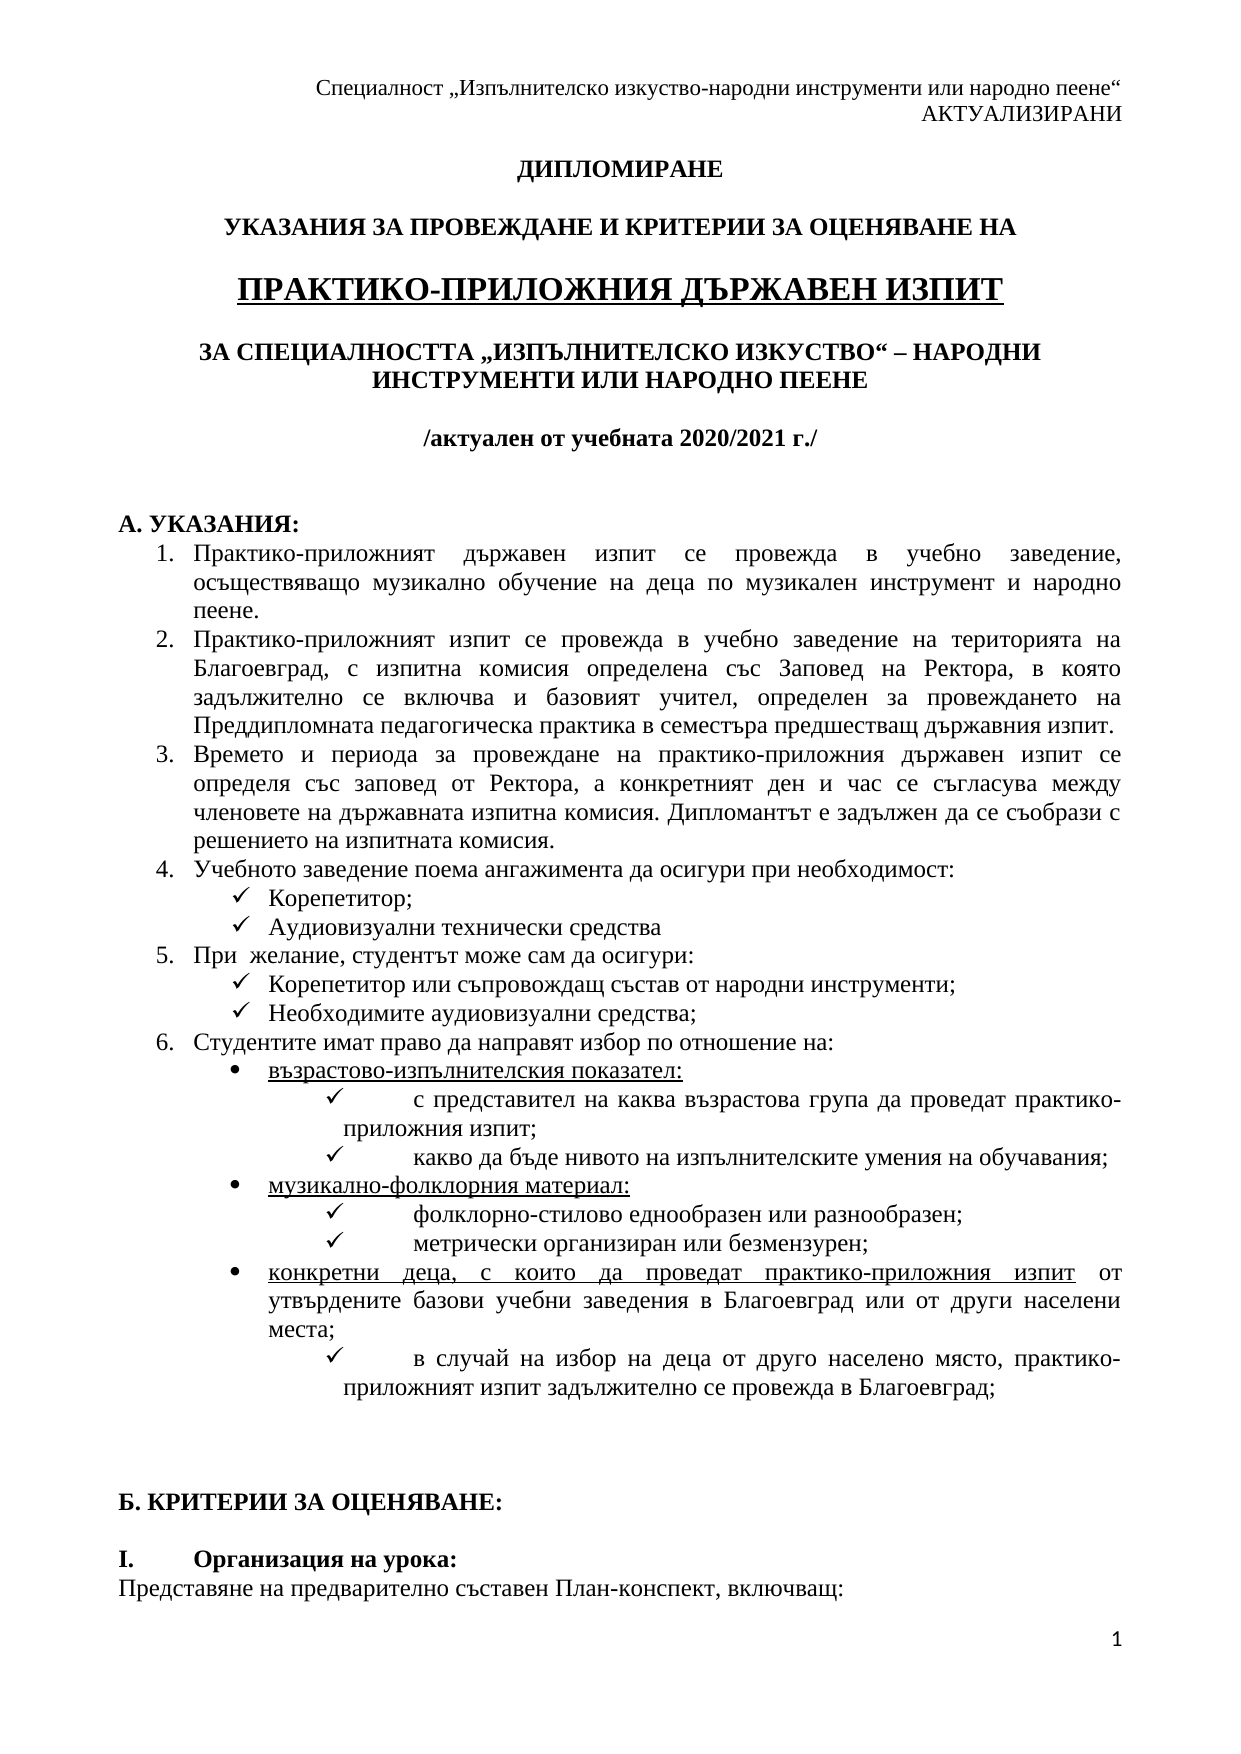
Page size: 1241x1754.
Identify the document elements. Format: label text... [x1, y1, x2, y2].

list При желание, студентът може сам да осигури: [156, 940, 1122, 969]
list в случай на избор на деца от друго населено място, практико-приложният изпит задължително се провежда в Благоевград; [324, 1343, 1122, 1400]
text /актуален от учебната 2020/2021 г./ [118, 423, 1122, 452]
list Практико-приложният държавен изпит се провежда в учебно заведение, осъществяващо музикално обучение на деца по музикален инструмент и народно пеене. [156, 538, 1122, 624]
text УКАЗАНИЯ ЗА ПРОВЕЖДАНЕ И КРИТЕРИИ ЗА ОЦЕНЯВАНЕ НА [118, 212, 1122, 241]
text Представяне на предварително съставен План-конспект, включващ: [118, 1573, 1122, 1602]
list Организация на урока: [118, 1544, 1122, 1573]
list конкретни деца, с които да проведат практико-приложния изпит от утвърдените базови учебни заведения в Благоевград или от други населени места; [231, 1257, 1122, 1343]
text Б. КРИТЕРИИ ЗА ОЦЕНЯВАНЕ: [118, 1487, 1122, 1515]
list метрически организиран или безмензурен; [324, 1228, 1122, 1257]
list Учебното заведение поема ангажимента да осигури при необходимост: [156, 854, 1122, 883]
text А. УКАЗАНИЯ: [118, 509, 1122, 538]
list Времето и периода за провеждане на практико-приложния държавен изпит се определя със заповед от Ректора, а конкретният ден и час се съгласува между членовете на държавната изпитна комисия. Дипломантът е задължен да се съобрази с решението на изпитната комисия. [156, 739, 1122, 854]
text ЗА СПЕЦИАЛНОСТТА „ИЗПЪЛНИТЕЛСКО ИЗКУСТВО“ – НАРОДНИ ИНСТРУМЕНТИ ИЛИ НАРОДНО ПЕЕНЕ [118, 337, 1122, 394]
list Корепетитор; [231, 883, 1122, 912]
list възрастово-изпълнителския показател: [231, 1055, 1122, 1084]
list Необходимите аудиовизуални средства; [231, 998, 1122, 1027]
list музикално-фолклорния материал: [231, 1170, 1122, 1199]
list Студентите имат право да направят избор по отношение на: [156, 1027, 1122, 1055]
text ДИПЛОМИРАНЕ [118, 154, 1122, 183]
list Корепетитор или съпровождащ състав от народни инструменти; [231, 969, 1122, 998]
list фолклорно-стилово еднообразен или разнообразен; [324, 1199, 1122, 1228]
list с представител на каква възрастова група да проведат практико-приложния изпит; [324, 1084, 1122, 1142]
text ПРАКТИКО-ПРИЛОЖНИЯ ДЪРЖАВЕН ИЗПИТ [118, 269, 1122, 308]
list Практико-приложният изпит се провежда в учебно заведение на територията на Благоевград, с изпитна комисия определена със Заповед на Ректора, в която задължително се включва и базовият учител, определен за провеждането на Преддипломната педагогическа практика в семестъра предшестващ държавния изпит. [156, 624, 1122, 739]
list какво да бъде нивото на изпълнителските умения на обучавания; [324, 1142, 1122, 1170]
list Аудиовизуални технически средства [231, 912, 1122, 940]
